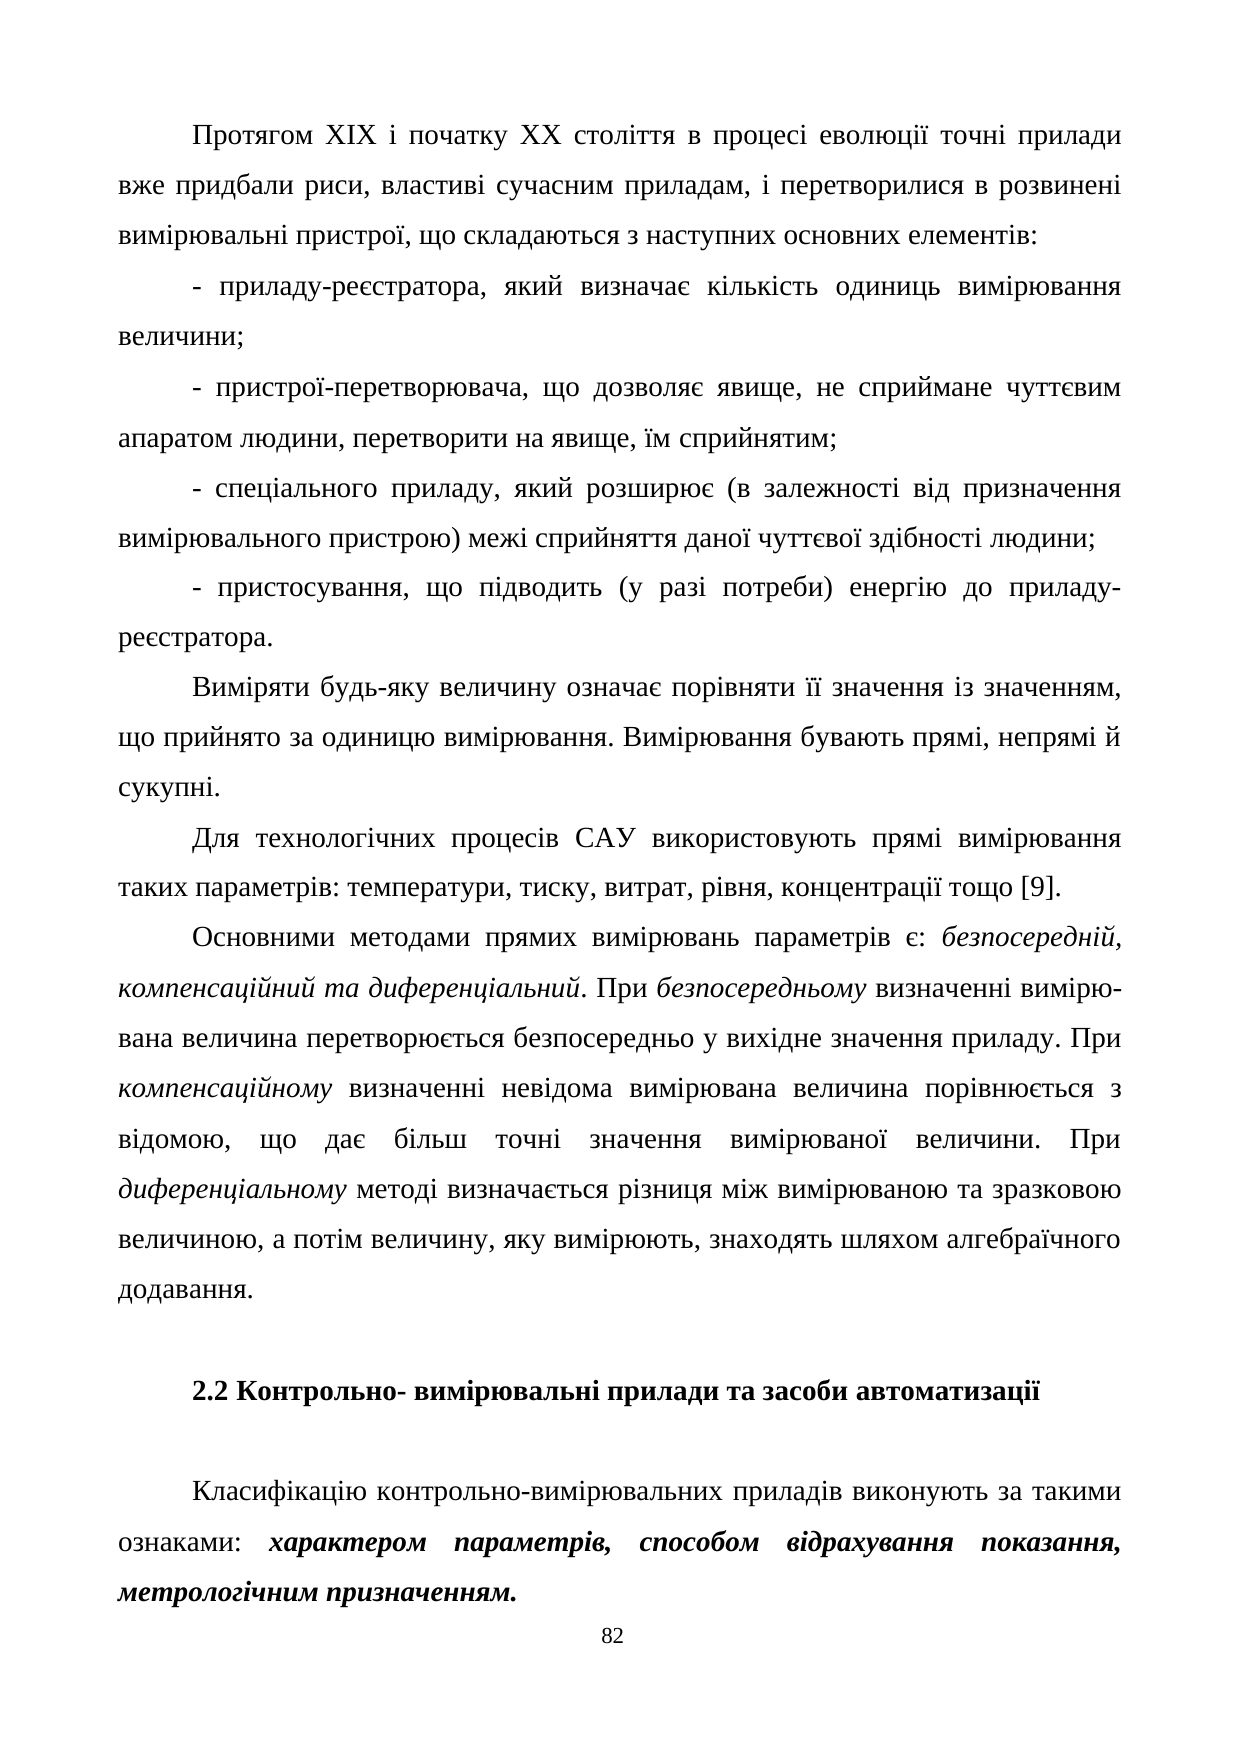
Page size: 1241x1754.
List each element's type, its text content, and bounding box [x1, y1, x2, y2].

text Протягом XIX і початку XX століття в процесі еволюції точні прилади вже придбали риси, властиві сучасним приладам, і перетворилися в розвинені вимірювальні пристрої, що складаються з наступних основних елементів: [118, 117, 1123, 251]
text Виміряти будь-яку величину означає порівняти її значення із значенням, що прийнято за одиницю вимірювання. Вимірювання бувають прямі, непрямі й сукупні. [118, 669, 1123, 803]
text Для технологічних процесів САУ використовують прямі вимірювання таких параметрів: температури, тиску, витрат, рівня, концентрації тощо [9]. [118, 820, 1122, 903]
text Класифікацію контрольно-вимірювальних приладів виконують за такими ознаками: характером параметрів, способом відрахування показання, метрологічним призначенням. [118, 1473, 1122, 1608]
text Основними методами прямих вимірювань параметрів є: безпосередній, компенсаційний та диференціальний. При безпосередньому визначенні вимірю- вана величина перетворюється безпосередньо у вихідне значення приладу. При компенсаційному визначенні невідома вимірювана величина порівнюється з відомою, що дає більш точні значення вимірюваної величини. При диференціальному методі визначається різниця між вимірюваною та зразковою величиною, а потім величину, яку вимірюють, знаходять шляхом алгебраїчного додавання. [118, 919, 1122, 1305]
list пристосування, що підводить (у разі потреби) енергію до приладу- реєстратора. [118, 569, 1122, 653]
list пристрої-перетворювача, що дозволяє явище, не сприймане чуттєвим апаратом людини, перетворити на явище, їм сприйнятим; [118, 369, 1122, 453]
list спеціального приладу, який розширює (в залежності від призначення вимірювального пристрою) межі сприйняття даної чуттєвої здібності людини; [118, 470, 1122, 553]
subtitle Контрольно- вимірювальні прилади та засоби автоматизації [192, 1373, 1240, 1407]
list приладу-реєстратора, який визначає кількість одиниць вимірювання величини; [118, 268, 1122, 352]
